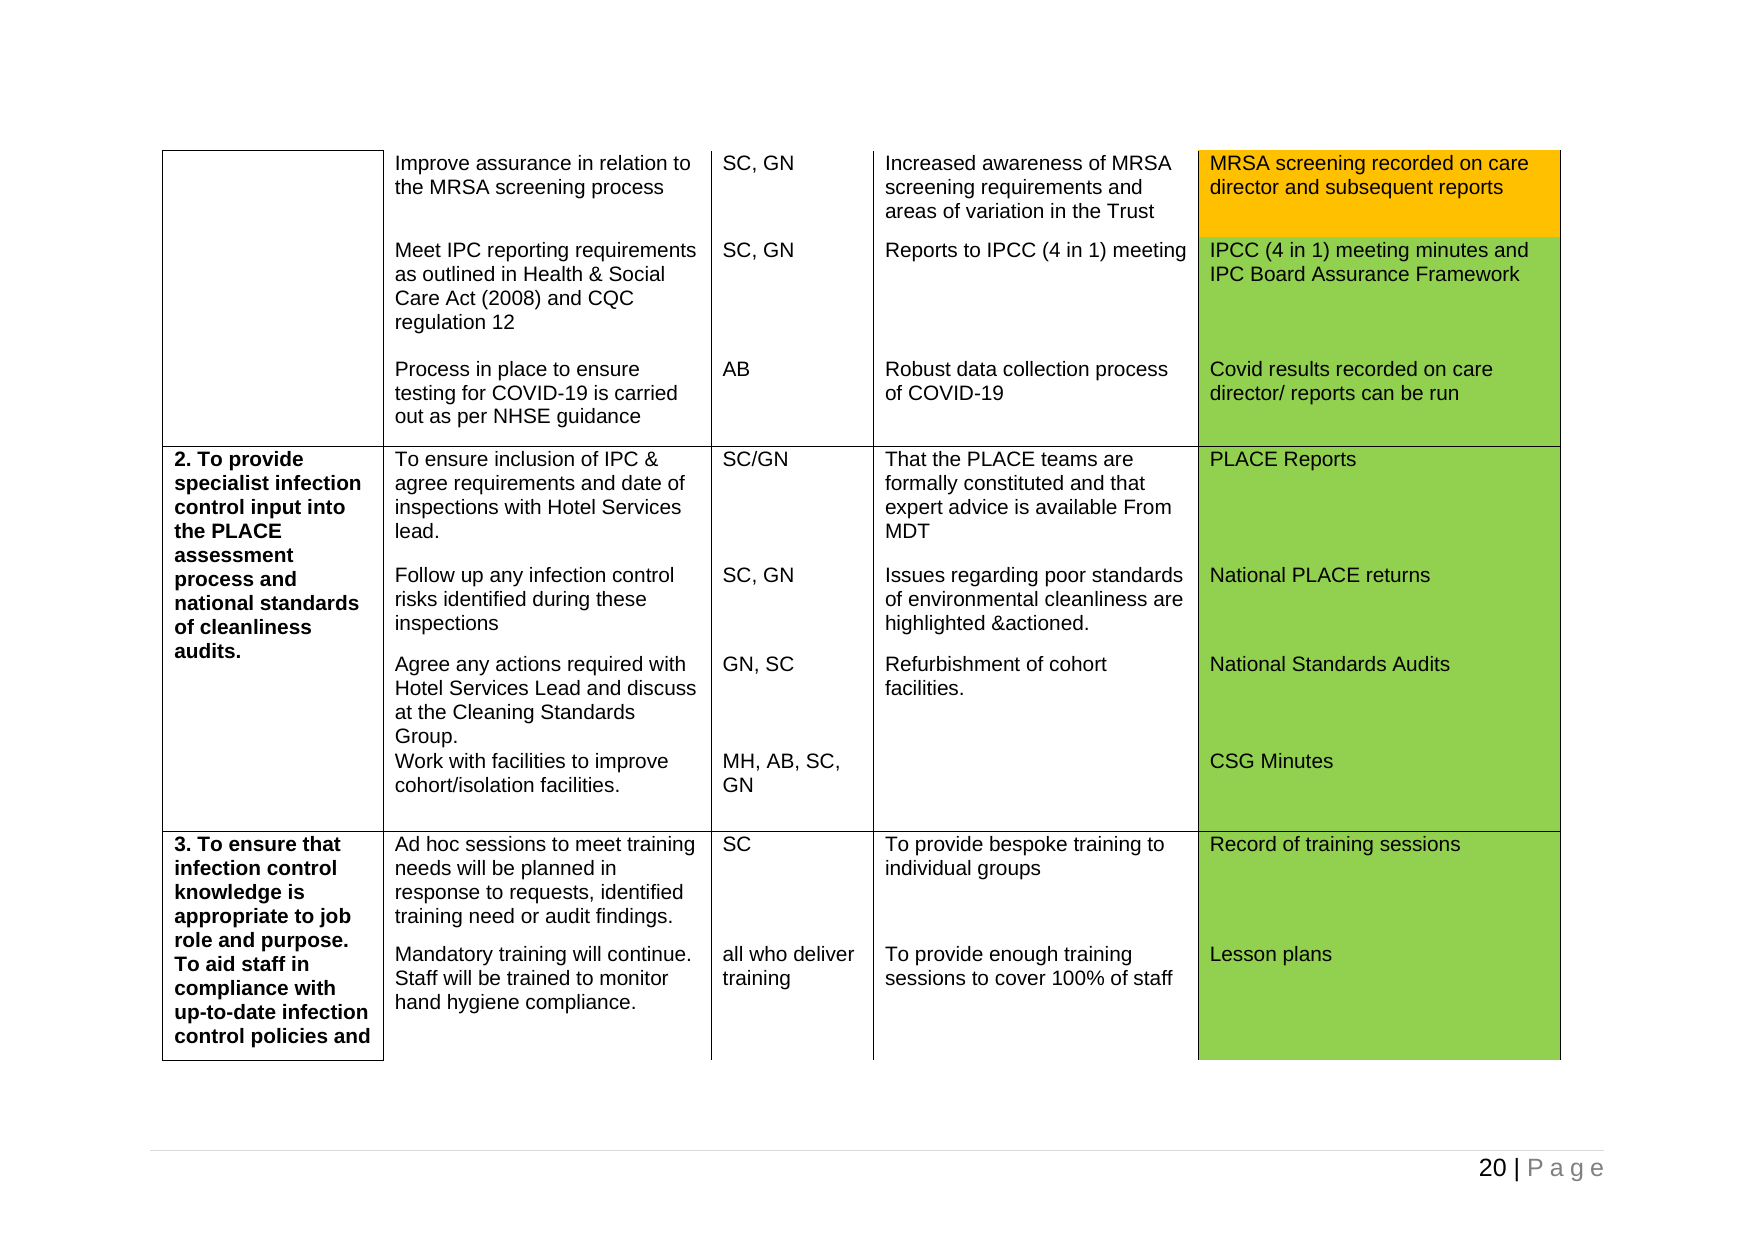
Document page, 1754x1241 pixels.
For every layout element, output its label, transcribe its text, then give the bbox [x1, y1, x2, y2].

table_cell Reports to IPCC (4 in 1) meeting [874, 237, 1198, 355]
table_cell National PLACE returns [1199, 562, 1560, 651]
table_cell SC, GN [712, 562, 873, 651]
table_cell IPCC (4 in 1) meeting minutes and IPC Board Assurance Framework [1199, 237, 1560, 355]
table_cell all who deliver training [712, 941, 873, 1060]
table_cell Lesson plans [1199, 941, 1560, 1060]
table_cell Improve assurance in relation to the MRSA screening process [384, 150, 711, 237]
table_cell To ensure inclusion of IPC & agree requirements and date of inspections with Hotel Services lead. [384, 447, 711, 562]
table_cell Agree any actions required with Hotel Services Lead and discuss at the Cleaning Standards Group. [384, 651, 711, 748]
table_cell Increased awareness of MRSA screening requirements and areas of variation in the Trust [874, 150, 1198, 237]
table_cell Mandatory training will continue. Staff will be trained to monitor hand hygiene compliance. [384, 941, 711, 1060]
table_cell Refurbishment of cohort facilities. [874, 651, 1198, 748]
table_cell PLACE Reports [1199, 447, 1560, 562]
table_cell Covid results recorded on care director/ reports can be run [1199, 355, 1560, 446]
table_cell CSG Minutes [1199, 748, 1560, 831]
table_cell To provide bespoke training to individual groups [874, 832, 1198, 941]
table_cell Follow up any infection control risks identified during these inspections [384, 562, 711, 651]
table_cell Ad hoc sessions to meet training needs will be planned in response to requests, identified training need or audit findings. [384, 832, 711, 941]
table_cell AB [712, 355, 873, 446]
table_cell MRSA screening recorded on care director and subsequent reports [1198, 150, 1560, 237]
table_cell Meet IPC reporting requirements as outlined in Health & Social Care Act (2008) and CQC regulation 12 [384, 237, 711, 355]
table_cell Robust data collection process of COVID-19 [874, 355, 1198, 446]
table_cell That the PLACE teams are formally constituted and that expert advice is available From MDT [874, 447, 1198, 562]
table_cell MH, AB, SC, GN [712, 748, 873, 831]
table_cell Record of training sessions [1199, 832, 1560, 941]
table_cell Work with facilities to improve cohort/isolation facilities. [384, 748, 711, 831]
table_cell Issues regarding poor standards of environmental cleanliness are highlighted &actioned. [874, 562, 1198, 651]
table_cell SC, GN [712, 237, 873, 355]
table_cell [874, 748, 1198, 831]
table_cell SC/GN [712, 447, 873, 562]
table_cell 3. To ensure that infection control knowledge is appropriate to job role and purpose. To aid staff in compliance with up-to-date infection control policies and procedures. [163, 832, 383, 1060]
table_cell 2. To provide specialist infection control input into the PLACE assessment process and national standards of cleanliness audits. [163, 447, 383, 831]
table_cell GN, SC [712, 651, 873, 748]
table_cell National Standards Audits [1199, 651, 1560, 748]
table_cell SC, GN [711, 150, 873, 237]
table_cell Process in place to ensure testing for COVID-19 is carried out as per NHSE guidance [384, 355, 711, 446]
table_cell To provide enough training sessions to cover 100% of staff [874, 941, 1198, 1060]
table_cell SC [712, 832, 873, 941]
